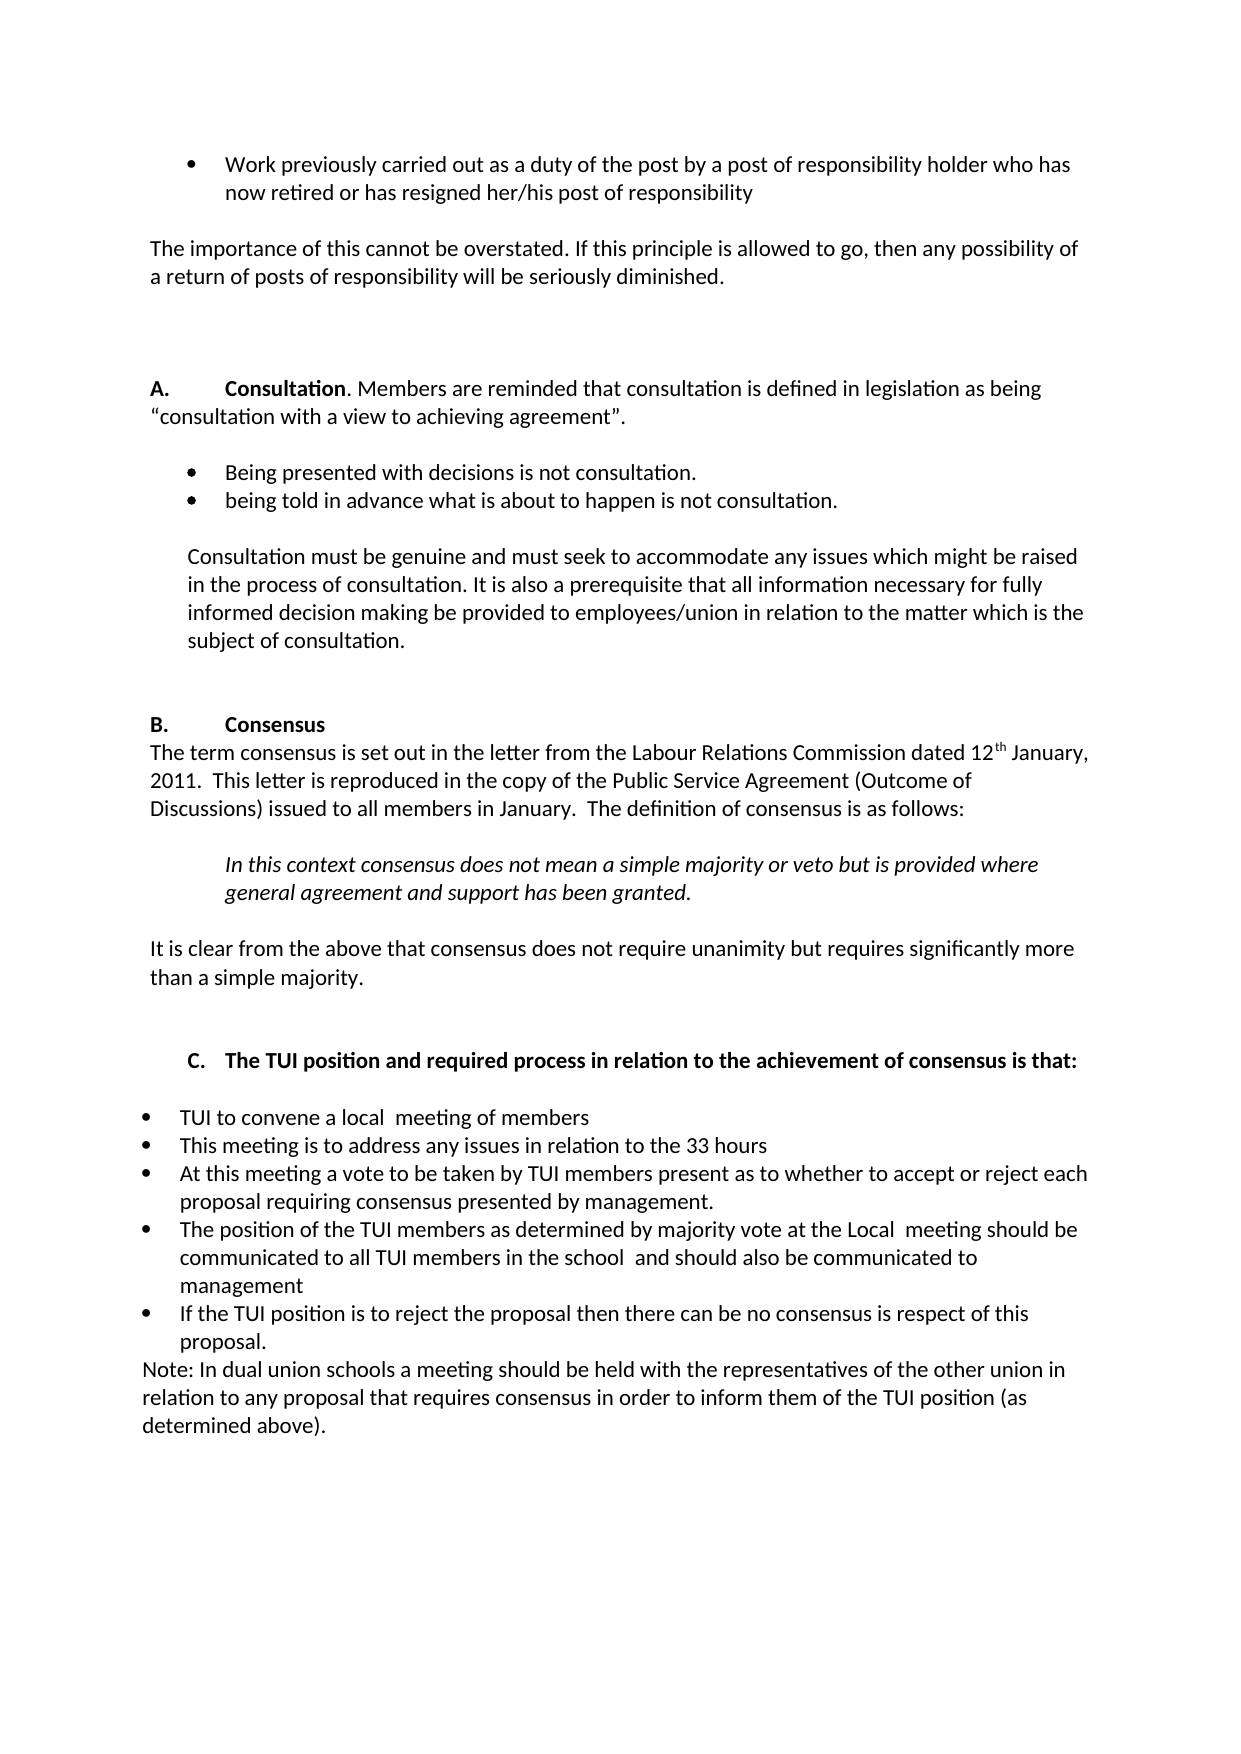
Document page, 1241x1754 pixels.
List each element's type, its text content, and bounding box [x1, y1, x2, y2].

list At this meeting a vote to be taken by TUI members present as to whether to accept or reject each proposal requiring consensus presented by management. [142, 1159, 1090, 1215]
text It is clear from the above that consensus does not require unanimity but requires significantly more than a simple majority. [150, 934, 1090, 991]
text Note: In dual union schools a meeting should be held with the representatives of the other union in relation to any proposal that requires consensus in order to inform them of the TUI position (as determined above). [142, 1355, 1090, 1439]
list Consultation. Members are reminded that consultation is defined in legislation as being “consultation with a view to achieving agreement”. [150, 374, 1090, 430]
list TUI to convene a local meeting of members [142, 1103, 1090, 1131]
text The term consensus is set out in the letter from the Labour Relations Commission dated 12th January, 2011. This letter is reproduced in the copy of the Public Service Agreement (Outcome of Discussions) issued to all members in January. The definition of consensus is as follows: [150, 738, 1090, 822]
list If the TUI position is to reject the proposal then there can be no consensus is respect of this proposal. [142, 1299, 1090, 1355]
text The importance of this cannot be overstated. If this principle is allowed to go, then any possibility of a return of posts of responsibility will be seriously diminished. [150, 234, 1090, 290]
list This meeting is to address any issues in relation to the 33 hours [142, 1131, 1090, 1159]
list Consensus [150, 710, 1090, 738]
list Being presented with decisions is not consultation. [187, 458, 1090, 486]
list The TUI position and required process in relation to the achievement of consensus is that: [187, 1047, 1090, 1075]
text In this context consensus does not mean a simple majority or veto but is provided where general agreement and support has been granted. [225, 851, 1090, 907]
list Work previously carried out as a duty of the post by a post of responsibility holder who has now retired or has resigned her/his post of responsibility [187, 150, 1090, 206]
list The position of the TUI members as determined by majority vote at the Local meeting should be communicated to all TUI members in the school and should also be communicated to management [142, 1215, 1090, 1299]
text Consultation must be genuine and must seek to accommodate any issues which might be raised in the process of consultation. It is also a prerequisite that all information necessary for fully informed decision making be provided to employees/union in relation to the matter which is the subject of consultation. [187, 542, 1090, 654]
list being told in advance what is about to happen is not consultation. [187, 486, 1090, 514]
